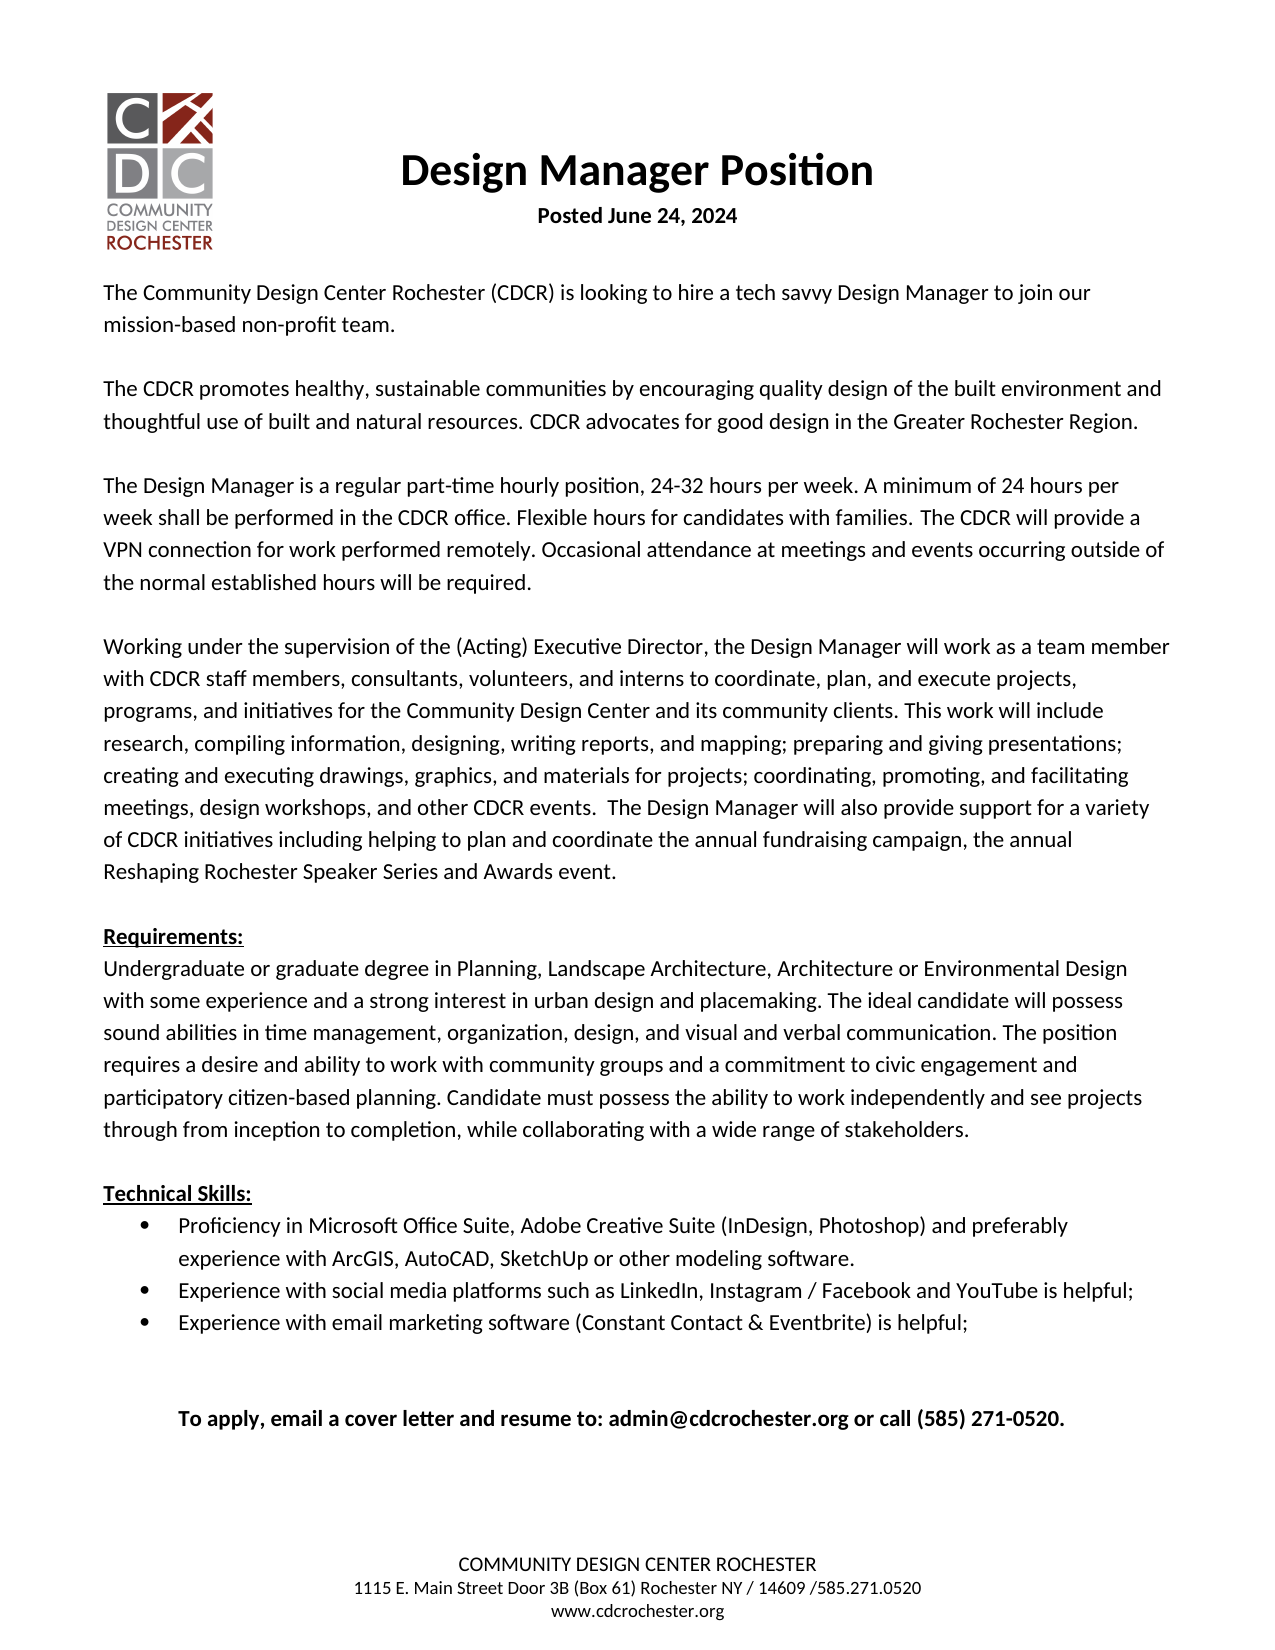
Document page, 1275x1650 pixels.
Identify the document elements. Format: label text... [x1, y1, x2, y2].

list Experience with email marketing software (Constant Contact & Eventbrite) is helpful; [141, 1308, 1172, 1336]
text To apply, email a cover letter and resume to: admin@cdcrochester.org or call (585) 271-0520. [178, 1404, 1172, 1433]
text Design Manager Position [213, 141, 1172, 197]
text The CDCR promotes healthy, sustainable communities by encouraging quality design of the built environment and thoughtful use of built and natural resources. CDCR advocates for good design in the Greater Rochester Region. [103, 374, 1172, 435]
text The Community Design Center Rochester (CDCR) is looking to hire a tech savvy Design Manager to join our mission-based non-profit team. [103, 278, 1172, 338]
list Experience with social media platforms such as LinkedIn, Instagram / Facebook and YouTube is helpful; [141, 1276, 1172, 1304]
text The Design Manager is a regular part-time hourly position, 24-32 hours per week. A minimum of 24 hours per week shall be performed in the CDCR office. Flexible hours for candidates with families. The CDCR will provide a VPN connection for work performed remotely. Occasional attendance at meetings and events occurring outside of the normal established hours will be required. [103, 471, 1172, 596]
text Technical Skills: [103, 1179, 1172, 1207]
list Proficiency in Microsoft Office Suite, Adobe Creative Suite (InDesign, Photoshop) and preferably experience with ArcGIS, AutoCAD, SketchUp or other modeling software. [141, 1211, 1172, 1272]
text Working under the supervision of the (Acting) Executive Director, the Design Manager will work as a team member with CDCR staff members, consultants, volunteers, and interns to coordinate, plan, and execute projects, programs, and initiatives for the Community Design Center and its community clients. This work will include research, compiling information, designing, writing reports, and mapping; preparing and giving presentations; creating and executing drawings, graphics, and materials for projects; coordinating, promoting, and facilitating meetings, design workshops, and other CDCR events. The Design Manager will also provide support for a variety of CDCR initiatives including helping to plan and coordinate the annual fundraising campaign, the annual Reshaping Rochester Speaker Series and Awards event. [103, 632, 1172, 885]
text Posted June 24, 2024 [213, 201, 1172, 229]
text Requirements: [103, 922, 1172, 950]
picture [107, 93, 213, 250]
text Undergraduate or graduate degree in Planning, Landscape Architecture, Architecture or Environmental Design with some experience and a strong interest in urban design and placemaking. The ideal candidate will possess sound abilities in time management, organization, design, and visual and verbal communication. The position requires a desire and ability to work with community groups and a commitment to civic engagement and participatory citizen-based planning. Candidate must possess the ability to work independently and see projects through from inception to completion, while collaborating with a wide range of stakeholders. [103, 954, 1172, 1143]
